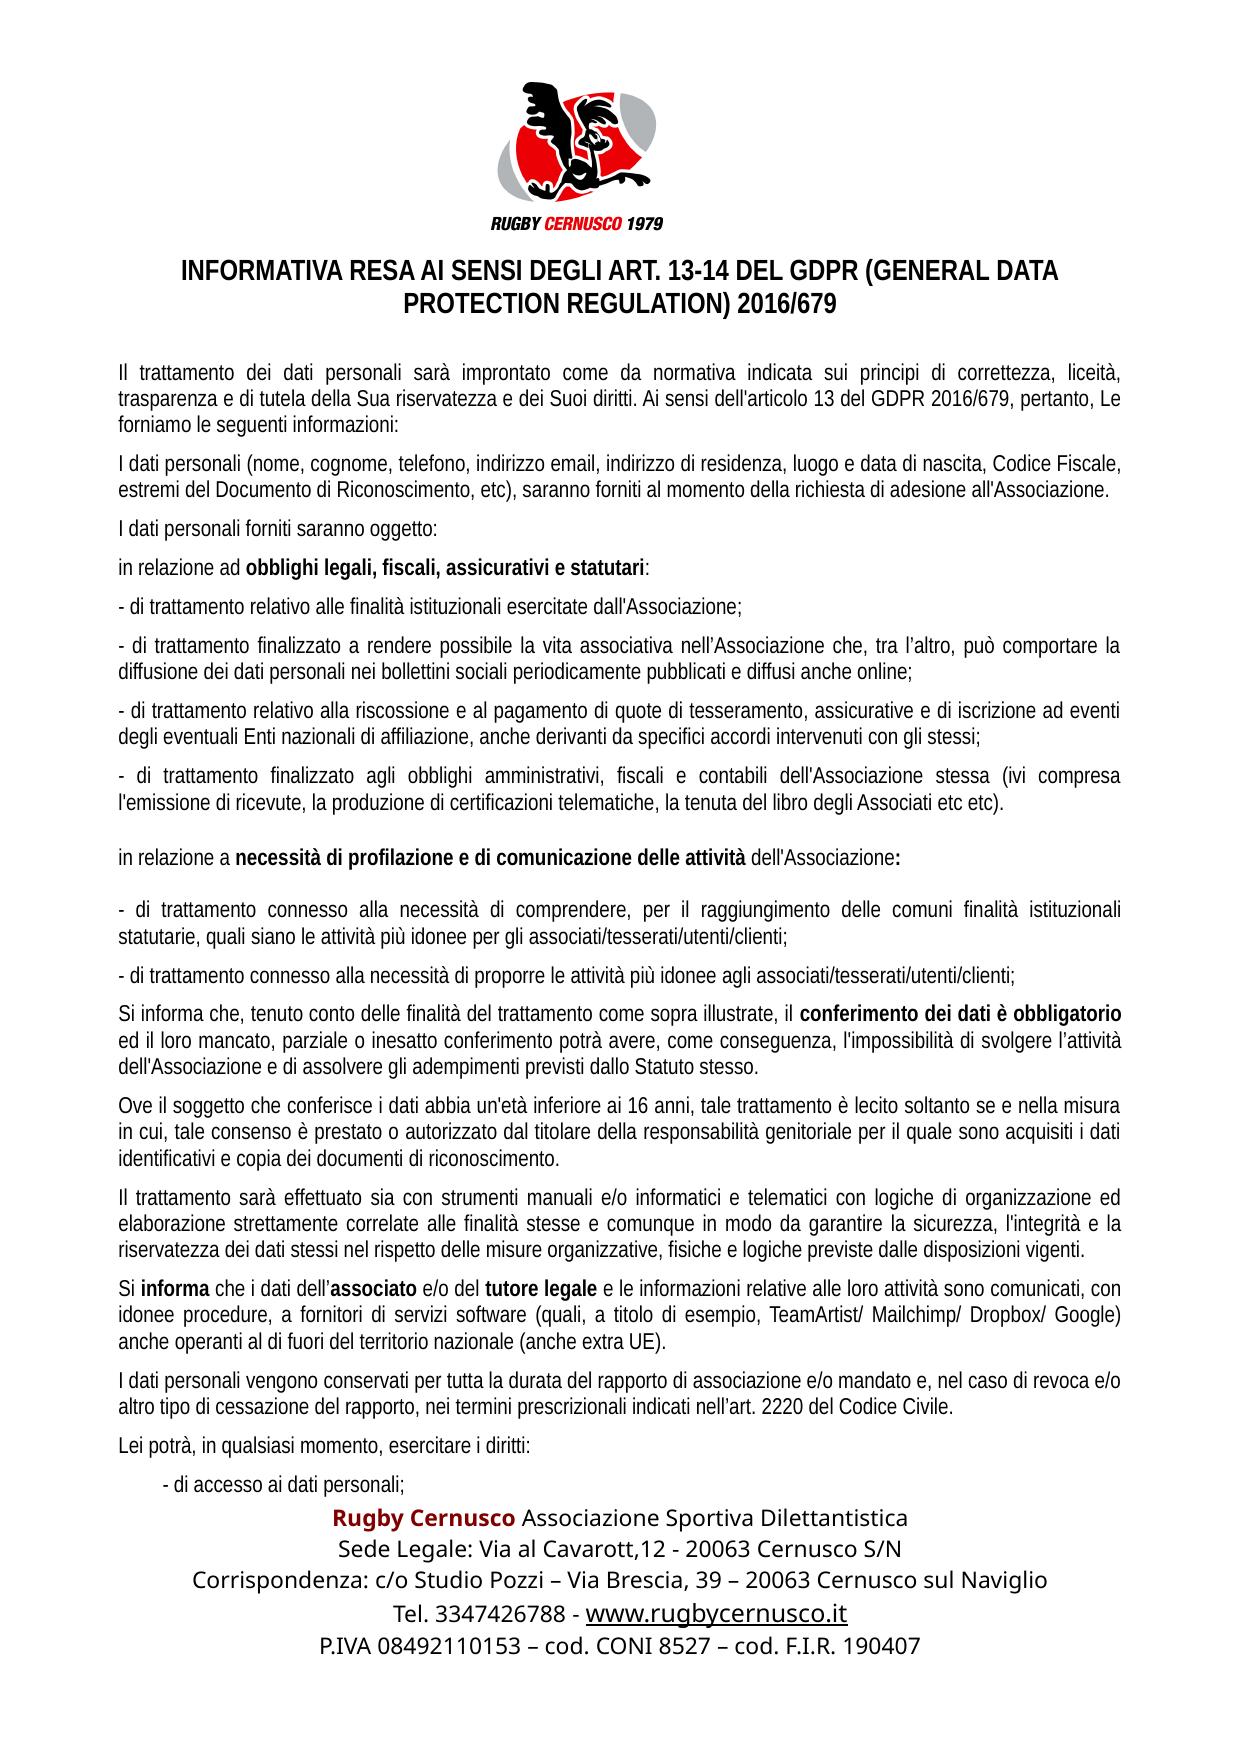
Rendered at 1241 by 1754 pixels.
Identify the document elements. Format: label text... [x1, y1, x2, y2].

text - di trattamento relativo alle finalità istituzionali esercitate dall'Associazione; [118, 593, 1122, 619]
text - di trattamento finalizzato a rendere possibile la vita associativa nell’Associazione che, tra l’altro, può comportare la diffusione dei dati personali nei bollettini sociali periodicamente pubblicati e diffusi anche online; [118, 632, 1122, 684]
text Lei potrà, in qualsiasi momento, esercitare i diritti: [118, 1432, 1122, 1458]
text I dati personali forniti saranno oggetto: [118, 515, 1122, 542]
text I dati personali vengono conservati per tutta la durata del rapporto di associazione e/o mandato e, nel caso di revoca e/o altro tipo di cessazione del rapporto, nei termini prescrizionali indicati nell’art. 2220 del Codice Civile. [118, 1367, 1122, 1419]
text Il trattamento dei dati personali sarà improntato come da normativa indicata sui principi di correttezza, liceità, trasparenza e di tutela della Sua riservatezza e dei Suoi diritti. Ai sensi dell'articolo 13 del GDPR 2016/679, pertanto, Le forniamo le seguenti informazioni: [118, 358, 1122, 437]
text I dati personali (nome, cognome, telefono, indirizzo email, indirizzo di residenza, luogo e data di nascita, Codice Fiscale, estremi del Documento di Riconoscimento, etc), saranno forniti al momento della richiesta di adesione all'Associazione. [118, 450, 1122, 503]
text - di trattamento connesso alla necessità di comprendere, per il raggiungimento delle comuni finalità istituzionali statutarie, quali siano le attività più idonee per gli associati/tesserati/utenti/clienti; [118, 896, 1122, 949]
text Il trattamento sarà effettuato sia con strumenti manuali e/o informatici e telematici con logiche di organizzazione ed elaborazione strettamente correlate alle finalità stesse e comunque in modo da garantire la sicurezza, l'integrità e la riservatezza dei dati stessi nel rispetto delle misure organizzative, fisiche e logiche previste dalle disposizioni vigenti. [118, 1183, 1122, 1263]
text Si informa che, tenuto conto delle finalità del trattamento come sopra illustrate, il conferimento dei dati è obbligatorio ed il loro mancato, parziale o inesatto conferimento potrà avere, come conseguenza, l'impossibilità di svolgere l’attività dell'Associazione e di assolvere gli adempimenti previsti dallo Statuto stesso. [118, 1000, 1122, 1079]
text INFORMATIVA RESA AI SENSI DEGLI ART. 13-14 DEL GDPR (GENERAL DATA PROTECTION REGULATION) 2016/679 [118, 253, 1122, 319]
text Ove il soggetto che conferisce i dati abbia un'età inferiore ai 16 anni, tale trattamento è lecito soltanto se e nella misura in cui, tale consenso è prestato o autorizzato dal titolare della responsabilità genitoriale per il quale sono acquisiti i dati identificativi e copia dei documenti di riconoscimento. [118, 1092, 1122, 1171]
picture [487, 75, 667, 236]
text in relazione a necessità di profilazione e di comunicazione delle attività dell'Associazione: [118, 844, 1122, 870]
text - di accesso ai dati personali; [162, 1471, 1122, 1497]
text - di trattamento relativo alla riscossione e al pagamento di quote di tesseramento, assicurative e di iscrizione ad eventi degli eventuali Enti nazionali di affiliazione, anche derivanti da specifici accordi intervenuti con gli stessi; [118, 697, 1122, 750]
text in relazione ad obblighi legali, fiscali, assicurativi e statutari: [118, 554, 1122, 580]
text - di trattamento finalizzato agli obblighi amministrativi, fiscali e contabili dell'Associazione stessa (ivi compresa l'emissione di ricevute, la produzione di certificazioni telematiche, la tenuta del libro degli Associati etc etc). [118, 762, 1122, 815]
text Si informa che i dati dell’associato e/o del tutore legale e le informazioni relative alle loro attività sono comunicati, con idonee procedure, a fornitori di servizi software (quali, a titolo di esempio, TeamArtist/ Mailchimp/ Dropbox/ Google) anche operanti al di fuori del territorio nazionale (anche extra UE). [118, 1275, 1122, 1354]
text - di trattamento connesso alla necessità di proporre le attività più idonee agli associati/tesserati/utenti/clienti; [118, 962, 1122, 988]
